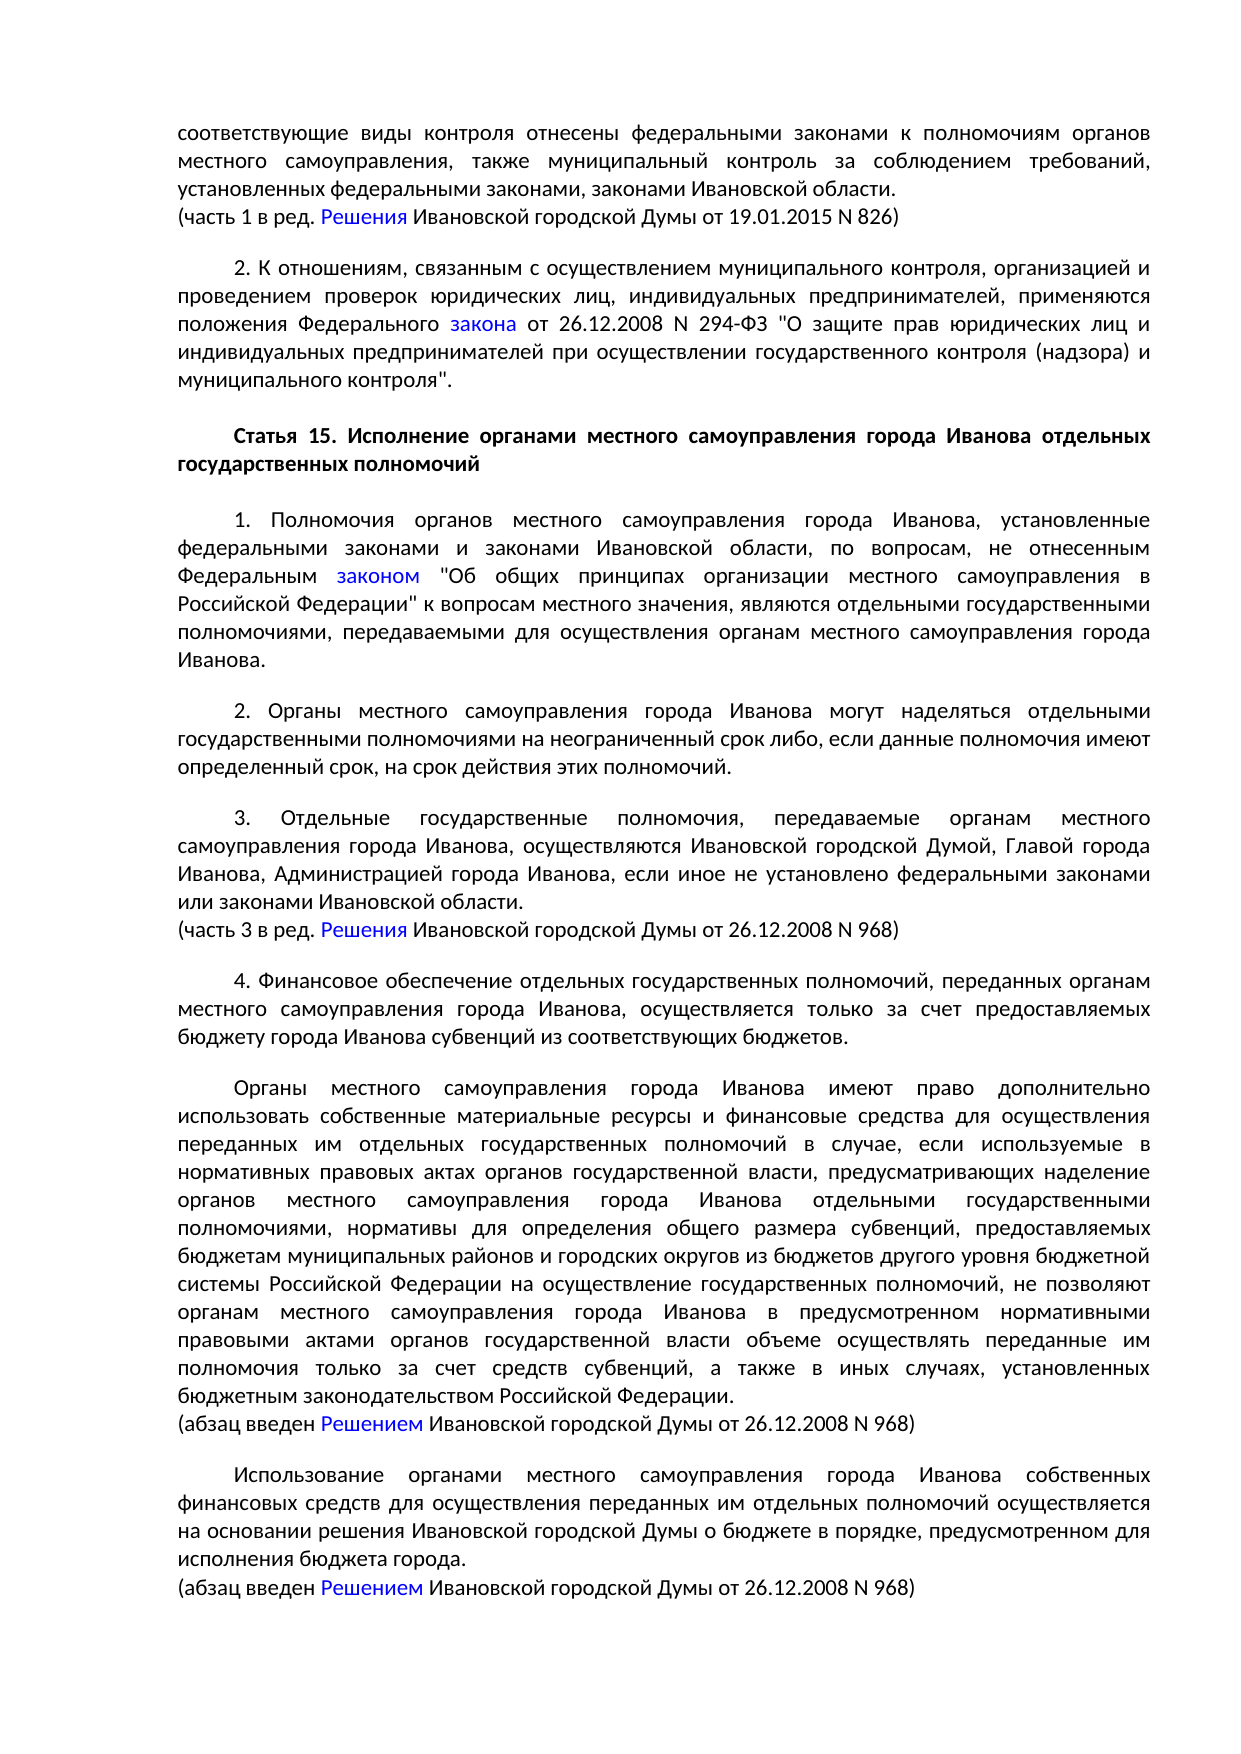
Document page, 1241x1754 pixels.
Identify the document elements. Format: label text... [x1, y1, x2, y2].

text 2. К отношениям, связанным с осуществлением муниципального контроля, организацией и проведением проверок юридических лиц, индивидуальных предпринимателей, применяются положения Федерального закона от 26.12.2008 N 294-ФЗ "О защите прав юридических лиц и индивидуальных предпринимателей при осуществлении государственного контроля (надзора) и муниципального контроля". [177, 253, 1152, 393]
title Статья 15. Исполнение органами местного самоуправления города Иванова отдельных государственных полномочий [177, 421, 1152, 477]
text (абзац введен Решением Ивановской городской Думы от 26.12.2008 N 968) [177, 1409, 1152, 1438]
text 1. Полномочия органов местного самоуправления города Иванова, установленные федеральными законами и законами Ивановской области, по вопросам, не отнесенным Федеральным законом "Об общих принципах организации местного самоуправления в Российской Федерации" к вопросам местного значения, являются отдельными государственными полномочиями, передаваемыми для осуществления органам местного самоуправления города Иванова. [177, 505, 1152, 673]
text (часть 1 в ред. Решения Ивановской городской Думы от 19.01.2015 N 826) [177, 202, 1152, 230]
text 2. Органы местного самоуправления города Иванова могут наделяться отдельными государственными полномочиями на неограниченный срок либо, если данные полномочия имеют определенный срок, на срок действия этих полномочий. [177, 696, 1152, 780]
text (абзац введен Решением Ивановской городской Думы от 26.12.2008 N 968) [177, 1573, 1152, 1601]
text (часть 3 в ред. Решения Ивановской городской Думы от 26.12.2008 N 968) [177, 915, 1152, 943]
text Использование органами местного самоуправления города Иванова собственных финансовых средств для осуществления переданных им отдельных полномочий осуществляется на основании решения Ивановской городской Думы о бюджете в порядке, предусмотренном для исполнения бюджета города. [177, 1461, 1152, 1573]
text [177, 118, 1152, 202]
text 3. Отдельные государственные полномочия, передаваемые органам местного самоуправления города Иванова, осуществляются Ивановской городской Думой, Главой города Иванова, Администрацией города Иванова, если иное не установлено федеральными законами или законами Ивановской области. [177, 803, 1152, 915]
text Органы местного самоуправления города Иванова имеют право дополнительно использовать собственные материальные ресурсы и финансовые средства для осуществления переданных им отдельных государственных полномочий в случае, если используемые в нормативных правовых актах органов государственной власти, предусматривающих наделение органов местного самоуправления города Иванова отдельными государственными полномочиями, нормативы для определения общего размера субвенций, предоставляемых бюджетам муниципальных районов и городских округов из бюджетов другого уровня бюджетной системы Российской Федерации на осуществление государственных полномочий, не позволяют органам местного самоуправления города Иванова в предусмотренном нормативными правовыми актами органов государственной власти объеме осуществлять переданные им полномочия только за счет средств субвенций, а также в иных случаях, установленных бюджетным законодательством Российской Федерации. [177, 1073, 1152, 1409]
text 4. Финансовое обеспечение отдельных государственных полномочий, переданных органам местного самоуправления города Иванова, осуществляется только за счет предоставляемых бюджету города Иванова субвенций из соответствующих бюджетов. [177, 966, 1152, 1050]
